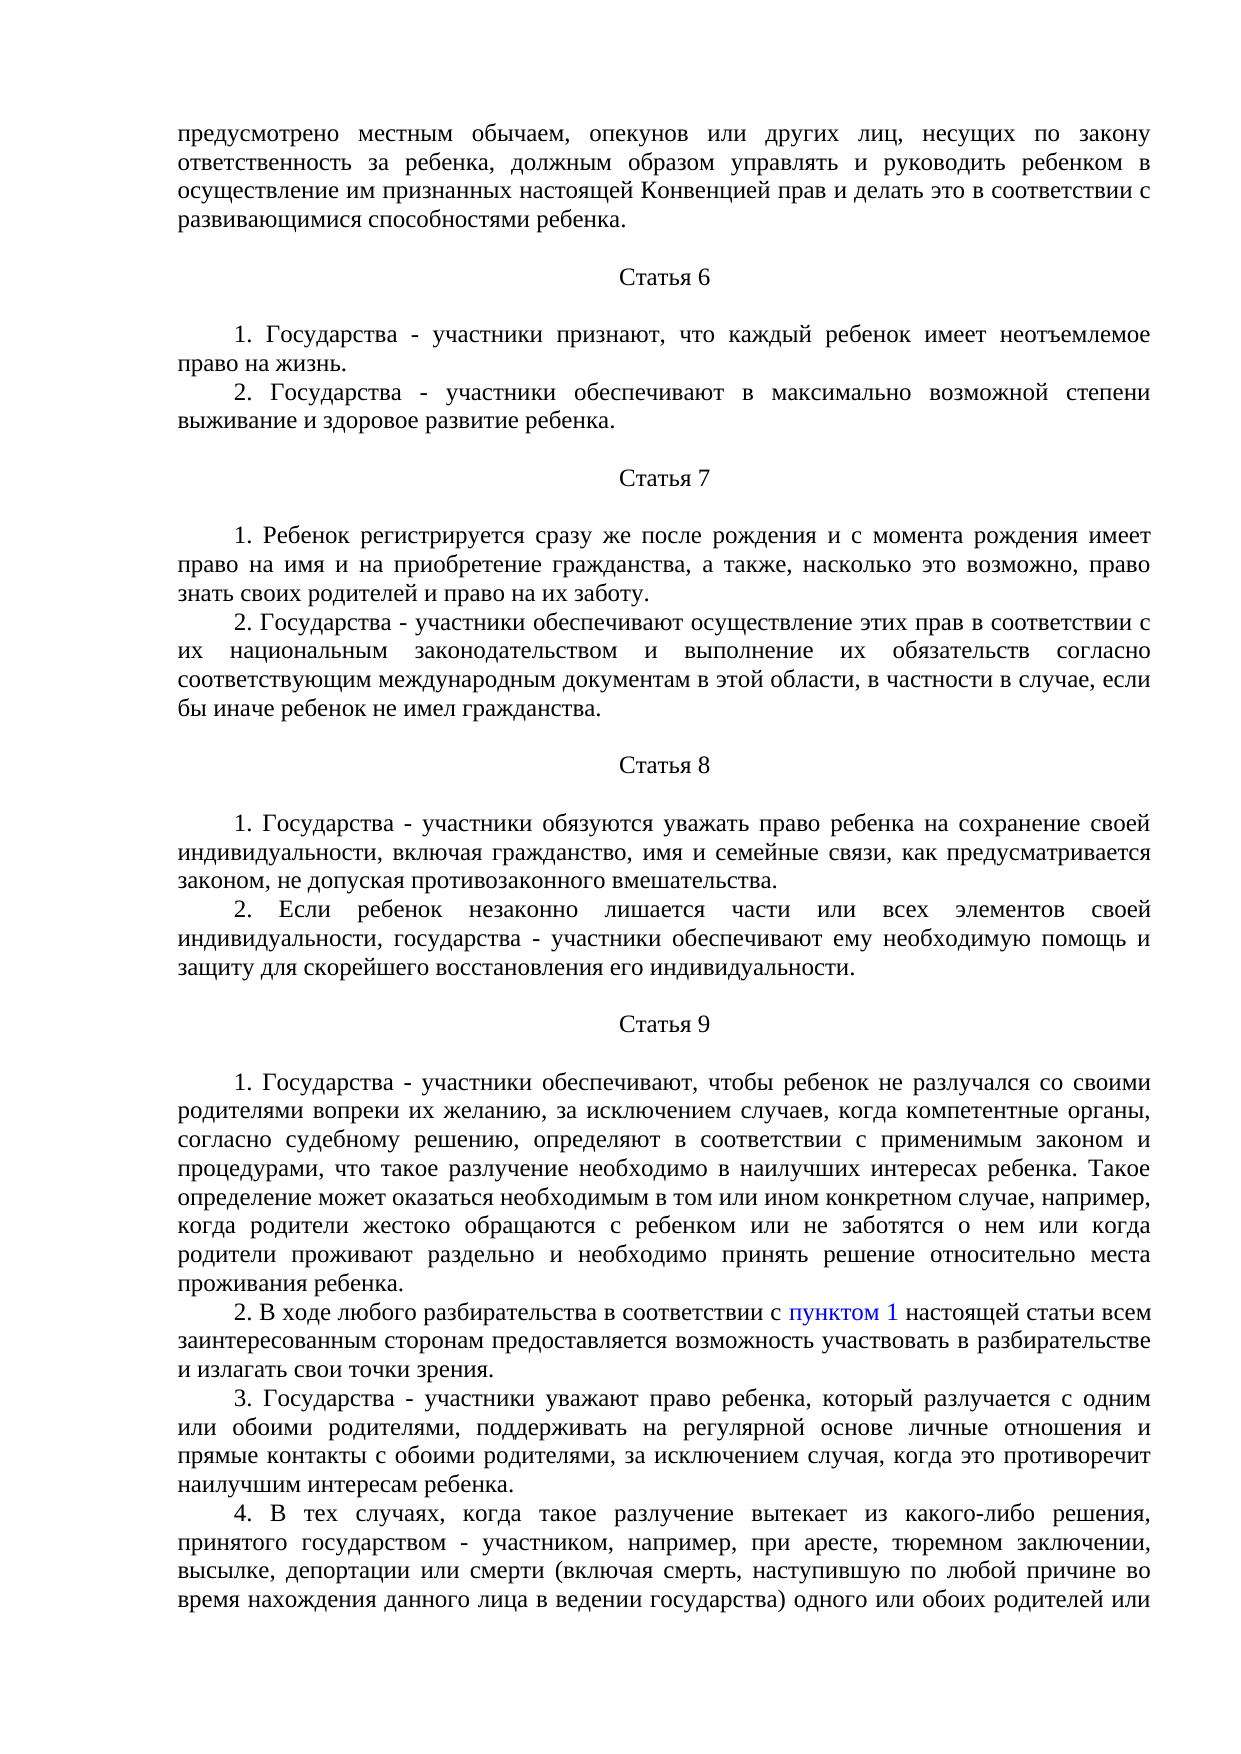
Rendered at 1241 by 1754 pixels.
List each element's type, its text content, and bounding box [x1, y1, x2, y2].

text Статья 9 [177, 1009, 1152, 1038]
text Статья 6 [177, 262, 1152, 291]
text 1. Государства - участники обязуются уважать право ребенка на сохранение своей индивидуальности, включая гражданство, имя и семейные связи, как предусматривается законом, не допуская противозаконного вмешательства. [177, 808, 1152, 894]
text 1. Государства - участники признают, что каждый ребенок имеет неотъемлемое право на жизнь. [177, 319, 1152, 377]
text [177, 118, 1152, 233]
text 2. В ходе любого разбирательства в соответствии с пунктом 1 настоящей статьи всем заинтересованным сторонам предоставляется возможность участвовать в разбирательстве и излагать свои точки зрения. [177, 1297, 1152, 1383]
text 2. Государства - участники обеспечивают в максимально возможной степени выживание и здоровое развитие ребенка. [177, 377, 1152, 434]
text 1. Государства - участники обеспечивают, чтобы ребенок не разлучался со своими родителями вопреки их желанию, за исключением случаев, когда компетентные органы, согласно судебному решению, определяют в соответствии с применимым законом и процедурами, что такое разлучение необходимо в наилучших интересах ребенка. Такое определение может оказаться необходимым в том или ином конкретном случае, например, когда родители жестоко обращаются с ребенком или не заботятся о нем или когда родители проживают раздельно и необходимо принять решение относительно места проживания ребенка. [177, 1067, 1152, 1297]
text 1. Ребенок регистрируется сразу же после рождения и с момента рождения имеет право на имя и на приобретение гражданства, а также, насколько это возможно, право знать своих родителей и право на их заботу. [177, 521, 1152, 607]
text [177, 1498, 1152, 1613]
text 2. Государства - участники обеспечивают осуществление этих прав в соответствии с их национальным законодательством и выполнение их обязательств согласно соответствующим международным документам в этой области, в частности в случае, если бы иначе ребенок не имел гражданства. [177, 607, 1152, 722]
text 3. Государства - участники уважают право ребенка, который разлучается с одним или обоими родителями, поддерживать на регулярной основе личные отношения и прямые контакты с обоими родителями, за исключением случая, когда это противоречит наилучшим интересам ребенка. [177, 1383, 1152, 1498]
text 2. Если ребенок незаконно лишается части или всех элементов своей индивидуальности, государства - участники обеспечивают ему необходимую помощь и защиту для скорейшего восстановления его индивидуальности. [177, 894, 1152, 981]
text Статья 7 [177, 463, 1152, 492]
text Статья 8 [177, 751, 1152, 779]
